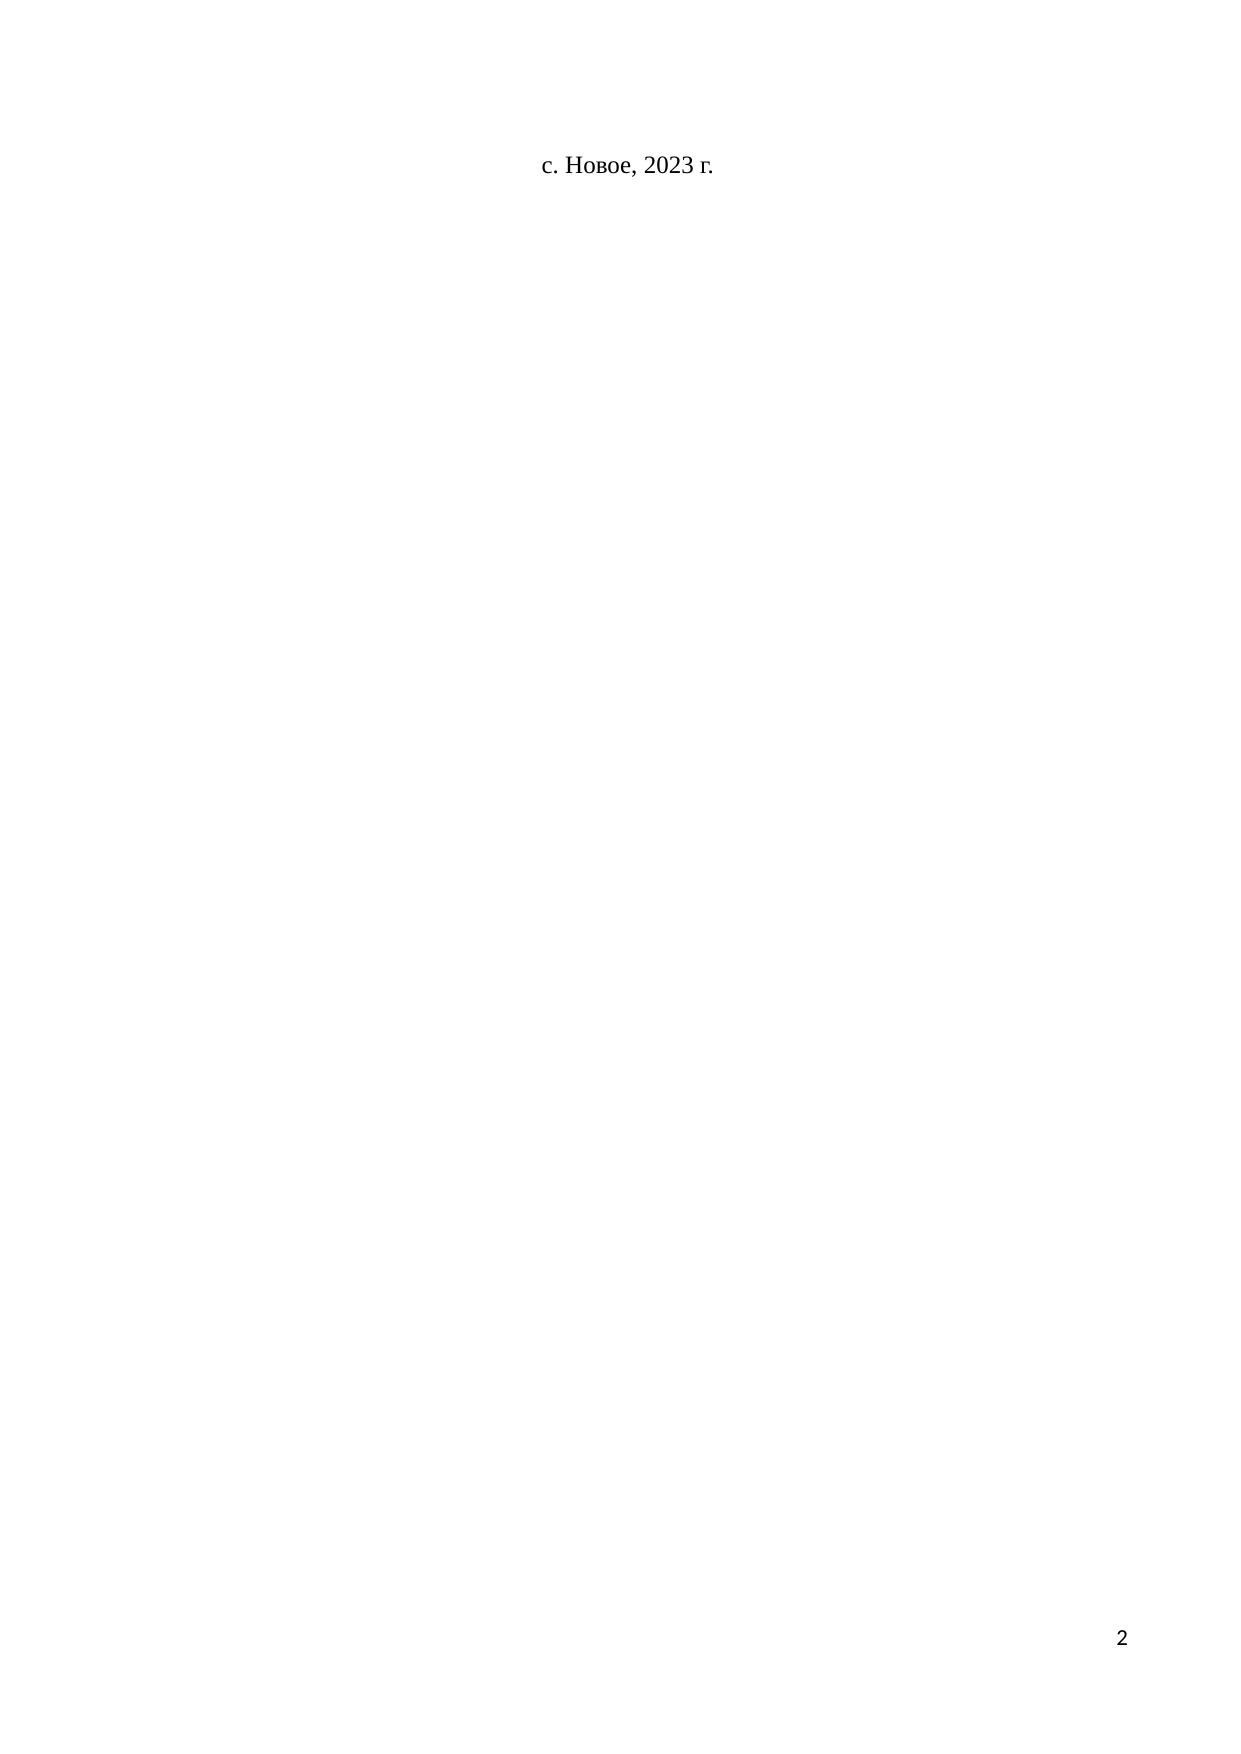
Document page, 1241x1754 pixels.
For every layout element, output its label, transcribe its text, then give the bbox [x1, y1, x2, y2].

text с. Новое, 2023 г. [127, 150, 1128, 179]
